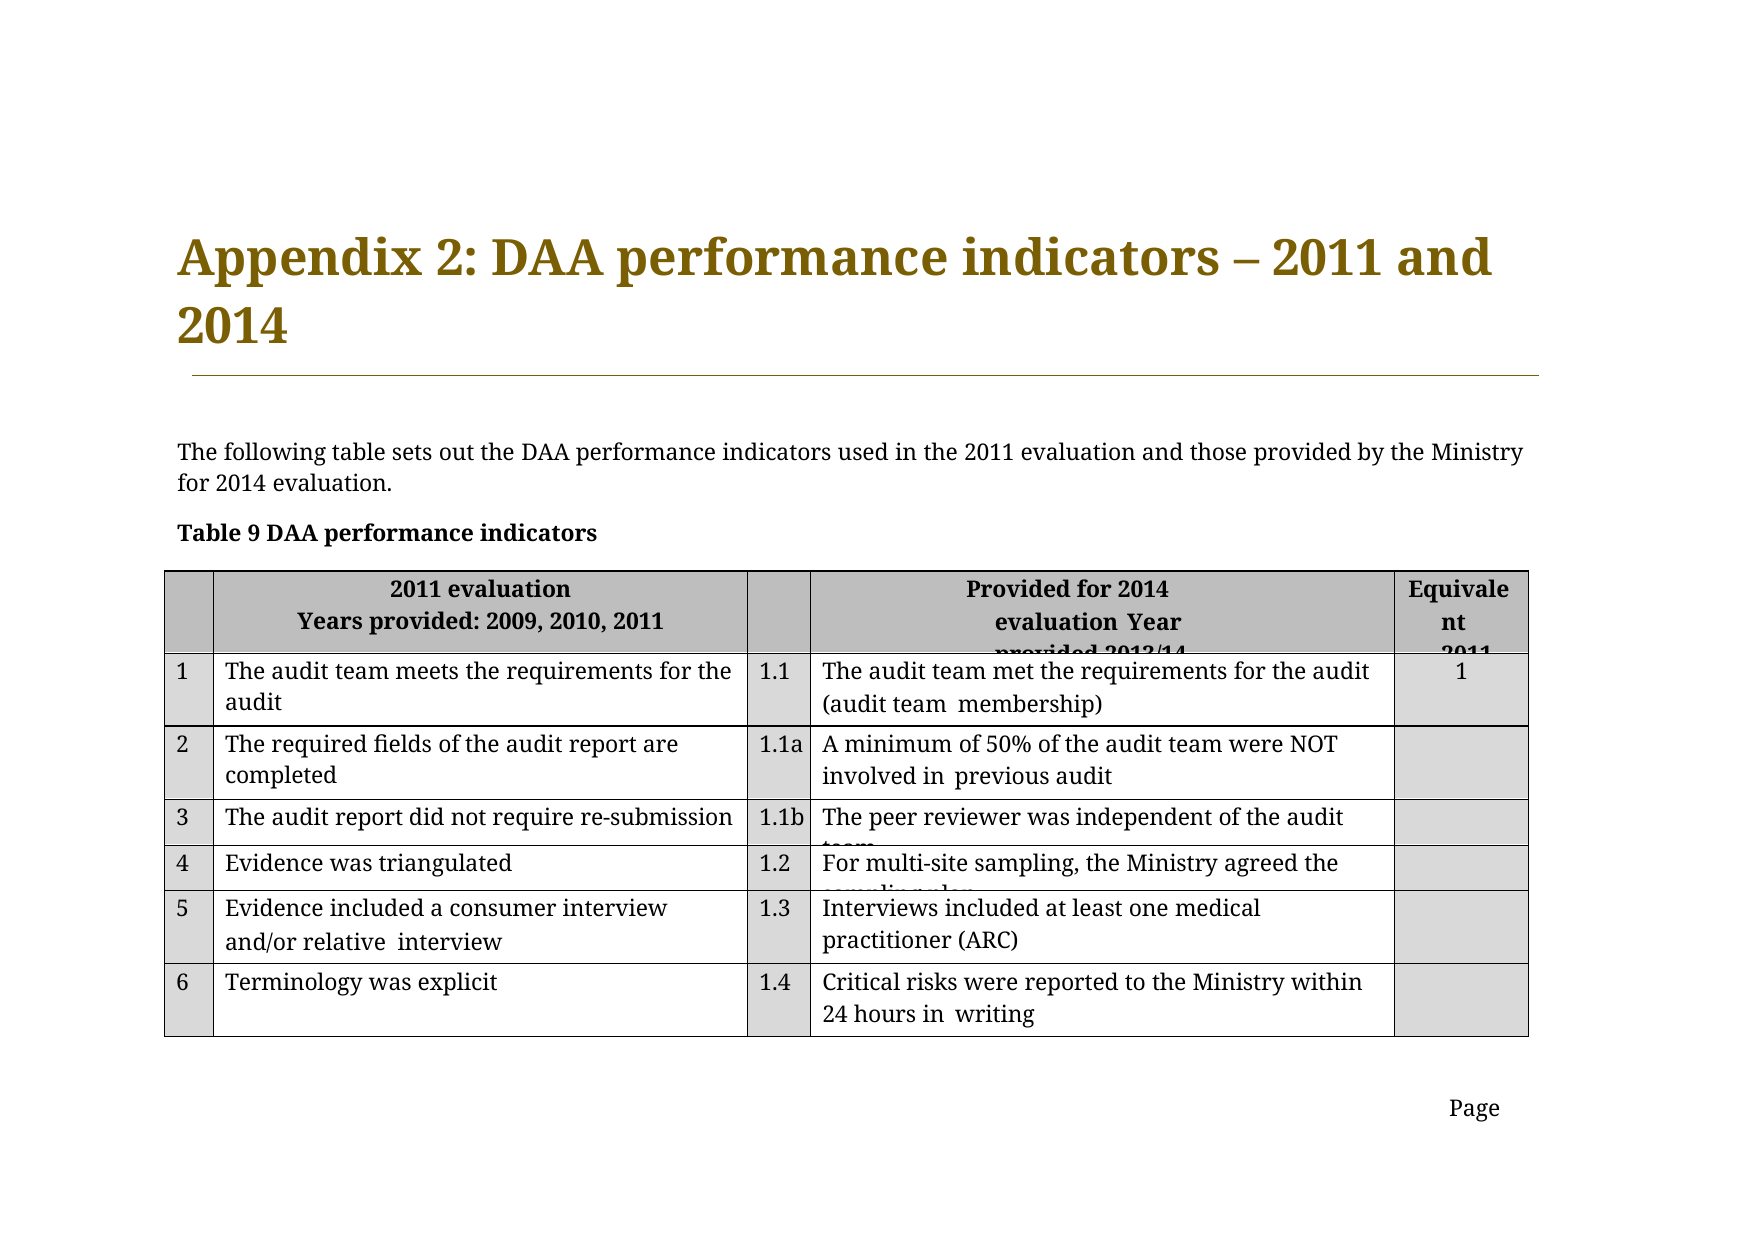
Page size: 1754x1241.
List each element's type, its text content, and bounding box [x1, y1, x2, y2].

table_cell 4 [165, 846, 213, 890]
subtitle Appendix 2: DAA performance indicators – 2011 and 2014 [177, 222, 1541, 358]
table_cell 1.1a [748, 727, 810, 798]
table_cell A minimum of 50% of the audit team were NOT involved in previous audit [811, 727, 1394, 798]
table_cell 1.4 [748, 964, 810, 1036]
table_header [165, 572, 213, 652]
table_header Provided for 2014 evaluation Year provided 2013/14 [811, 572, 1394, 652]
table_cell 5 [165, 891, 213, 963]
table_cell Critical risks were reported to the Ministry within 24 hours in writing [811, 964, 1394, 1036]
table_cell 1 [1395, 654, 1528, 725]
table_cell 1.1b [748, 800, 810, 844]
table_cell The audit team met the requirements for the audit (audit team membership) [811, 654, 1394, 725]
text The following table sets out the DAA performance indicators used in the 2011 evaluation and those provided by the Ministry for 2014 evaluation. [177, 436, 1541, 498]
table_cell 2 [165, 727, 213, 798]
table_cell Interviews included at least one medical practitioner (ARC) [811, 891, 1394, 963]
table_cell The audit report did not require re-submission [214, 800, 747, 844]
table_cell Evidence was triangulated [214, 846, 747, 890]
table_cell The audit team meets the requirements for the audit [214, 654, 747, 725]
table_header Equivalent 2011 indicator [1395, 572, 1528, 652]
table_cell [1395, 964, 1528, 1036]
table_cell 1.1 [748, 654, 810, 725]
table_cell 3 [165, 800, 213, 844]
table_cell Evidence included a consumer interview and/or relative interview [214, 891, 747, 963]
table_cell [1395, 891, 1528, 963]
table_cell Terminology was explicit [214, 964, 747, 1036]
table_cell 1 [165, 654, 213, 725]
subtitle Table 9 DAA performance indicators [177, 517, 1541, 548]
table_cell For multi-site sampling, the Ministry agreed the sampling plan [811, 846, 1394, 890]
table_cell [1395, 846, 1528, 890]
table_cell The peer reviewer was independent of the audit team [811, 800, 1394, 844]
table_header [748, 572, 810, 652]
table_cell [1395, 800, 1528, 844]
table_cell 1.2 [748, 846, 810, 890]
table_cell 1.3 [748, 891, 810, 963]
table_cell [1395, 727, 1528, 798]
table_header 2011 evaluation Years provided: 2009, 2010, 2011 [214, 572, 747, 652]
table_cell 6 [165, 964, 213, 1036]
table_cell The required fields of the audit report are completed [214, 727, 747, 798]
